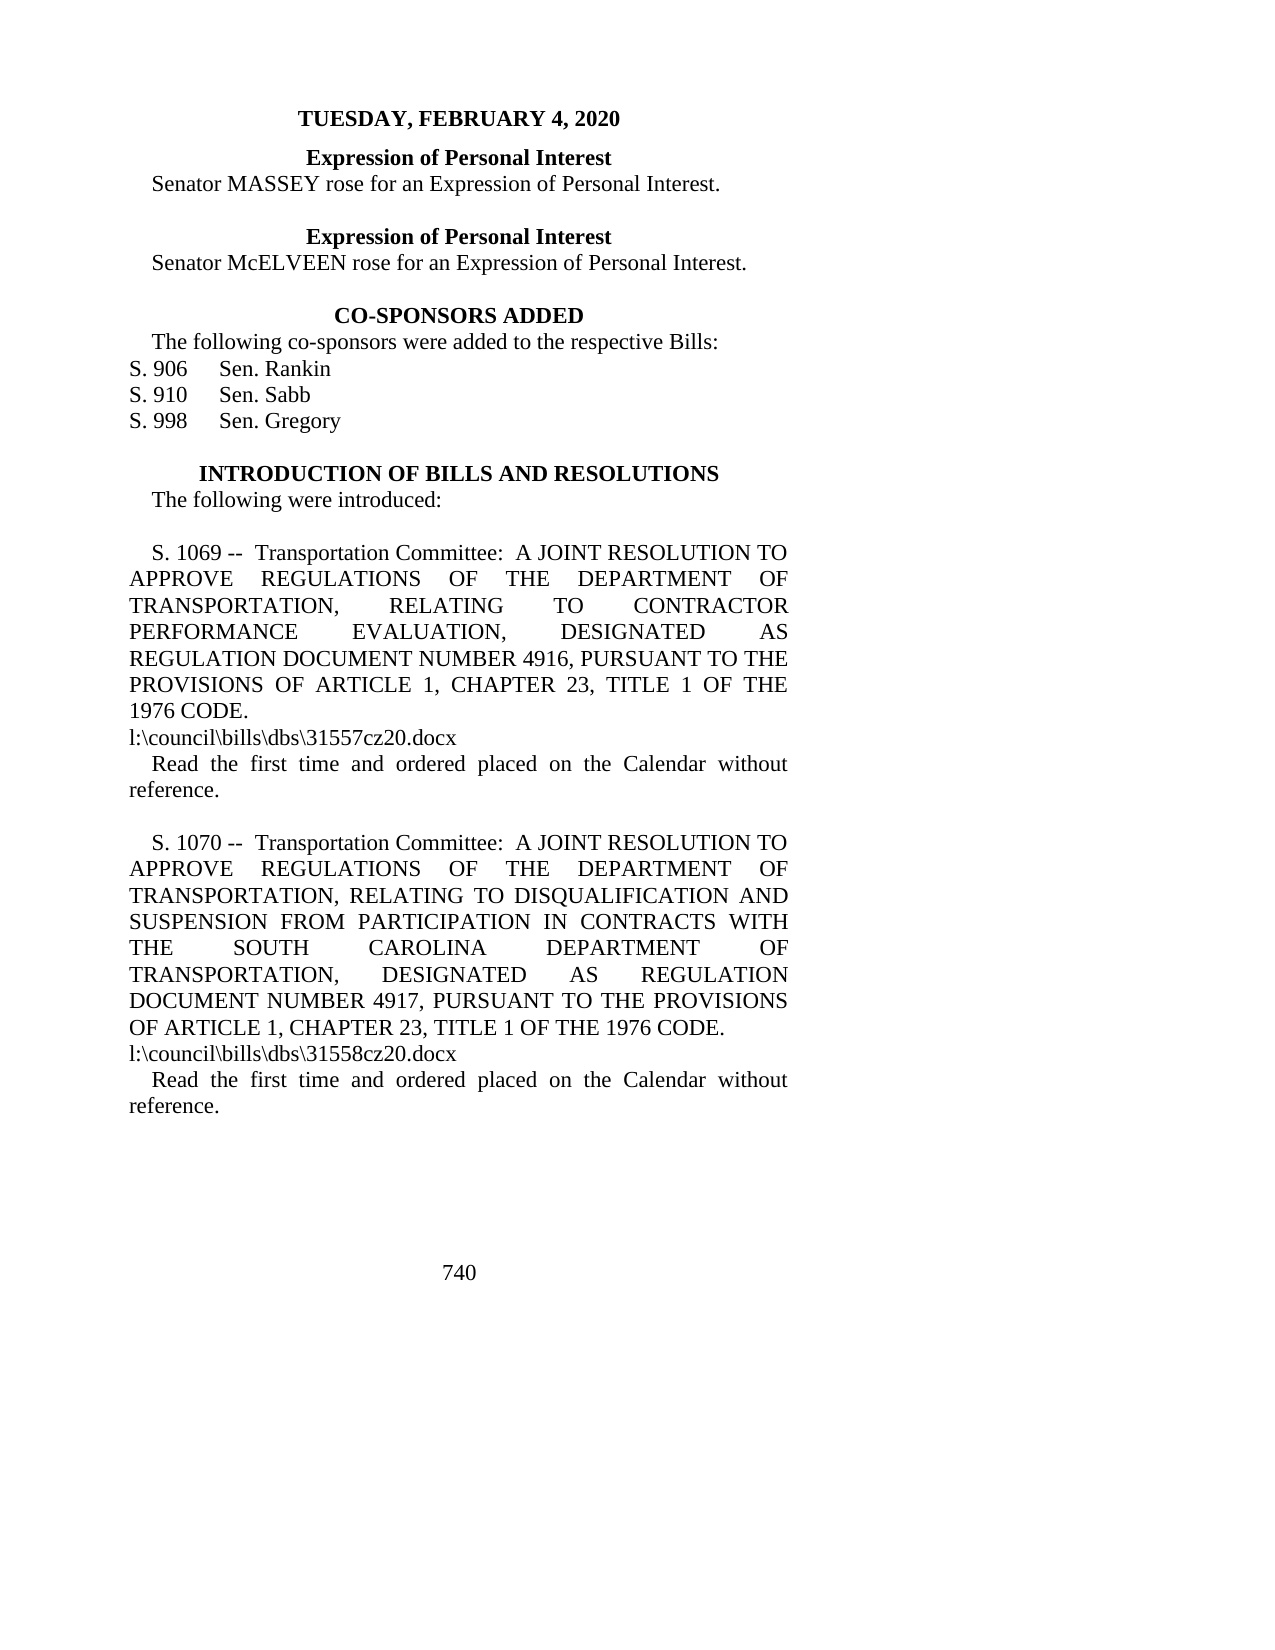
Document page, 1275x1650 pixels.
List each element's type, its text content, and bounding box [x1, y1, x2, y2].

text S. 1070 -- Transportation Committee: A JOINT RESOLUTION TO APPROVE REGULATIONS OF THE DEPARTMENT OF TRANSPORTATION, RELATING TO DISQUALIFICATION AND SUSPENSION FROM PARTICIPATION IN CONTRACTS WITH THE SOUTH CAROLINA DEPARTMENT OF TRANSPORTATION, DESIGNATED AS REGULATION DOCUMENT NUMBER 4917, PURSUANT TO THE PROVISIONS OF ARTICLE 1, CHAPTER 23, TITLE 1 OF THE 1976 CODE. [129, 829, 789, 1040]
text l:\council\bills\dbs\31557cz20.docx [129, 724, 789, 750]
text Expression of Personal Interest [129, 144, 789, 170]
text Senator MASSEY rose for an Expression of Personal Interest. [129, 170, 789, 197]
text CO-SPONSORS ADDED [129, 302, 789, 328]
text Expression of Personal Interest [129, 223, 789, 249]
text Read the first time and ordered placed on the Calendar without reference. [129, 750, 789, 803]
text l:\council\bills\dbs\31558cz20.docx [129, 1040, 789, 1066]
text The following co-sponsors were added to the respective Bills: [129, 328, 789, 355]
text S. 906 Sen. Rankin [129, 355, 789, 381]
text INTRODUCTION OF BILLS AND RESOLUTIONS [129, 460, 789, 486]
text Senator McELVEEN rose for an Expression of Personal Interest. [129, 249, 789, 276]
text S. 998 Sen. Gregory [129, 407, 789, 434]
text The following were introduced: [129, 486, 789, 513]
text S. 1069 -- Transportation Committee: A JOINT RESOLUTION TO APPROVE REGULATIONS OF THE DEPARTMENT OF TRANSPORTATION, RELATING TO CONTRACTOR PERFORMANCE EVALUATION, DESIGNATED AS REGULATION DOCUMENT NUMBER 4916, PURSUANT TO THE PROVISIONS OF ARTICLE 1, CHAPTER 23, TITLE 1 OF THE 1976 CODE. [129, 539, 789, 724]
text S. 910 Sen. Sabb [129, 381, 789, 407]
text Read the first time and ordered placed on the Calendar without reference. [129, 1066, 789, 1119]
